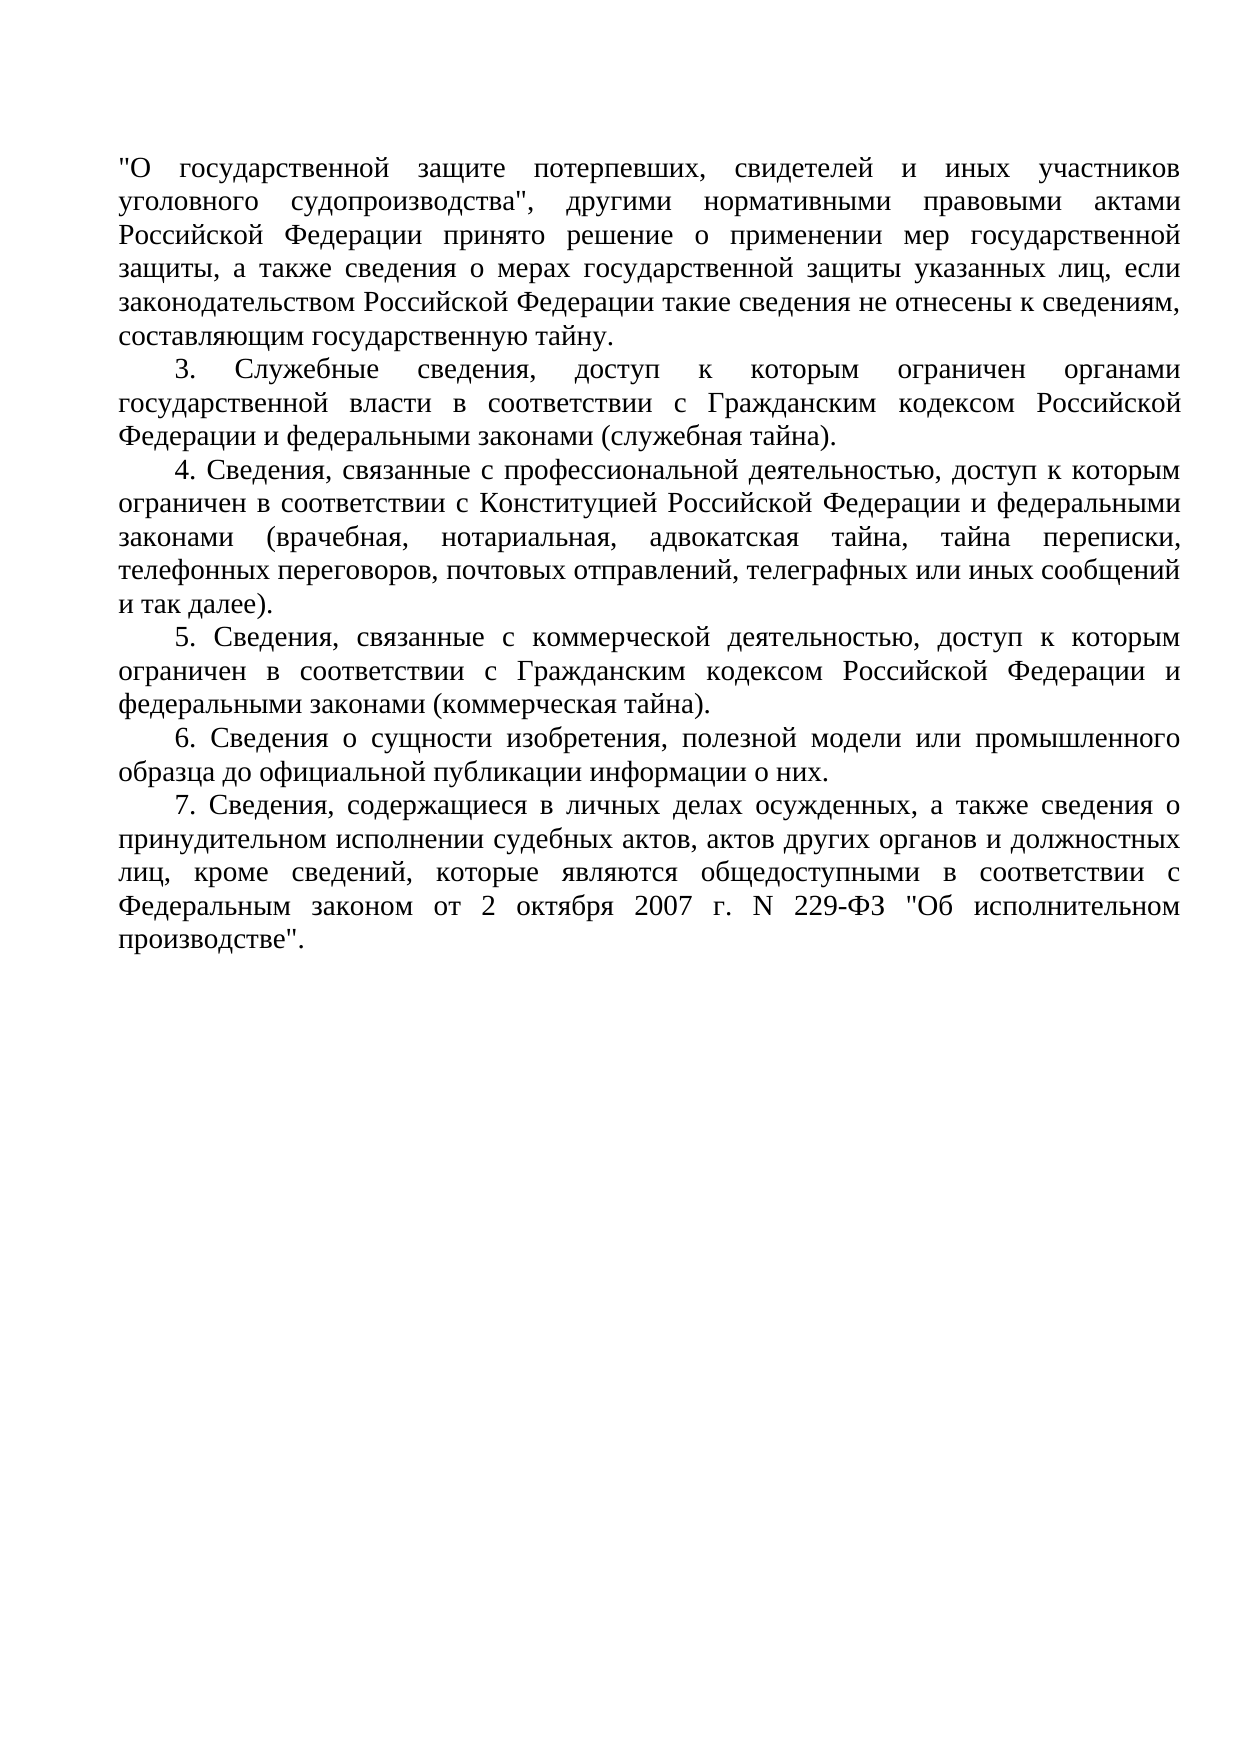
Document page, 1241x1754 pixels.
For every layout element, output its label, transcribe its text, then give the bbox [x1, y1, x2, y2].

text 7. Сведения, содержащиеся в личных делах осужденных, а также сведения о принудительном исполнении судебных актов, актов других органов и должностных лиц, кроме сведений, которые являются общедоступными в соответствии с Федеральным законом от 2 октября 2007 г. N 229-ФЗ "Об исполнительном производстве". [118, 787, 1181, 955]
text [118, 150, 1181, 351]
text 5. Сведения, связанные с коммерческой деятельностью, доступ к которым ограничен в соответствии с Гражданским кодексом Российской Федерации и федеральными законами (коммерческая тайна). [118, 619, 1181, 720]
text 6. Сведения о сущности изобретения, полезной модели или промышленного образца до официальной публикации информации о них. [118, 720, 1181, 787]
text 4. Сведения, связанные с профессиональной деятельностью, доступ к которым ограничен в соответствии с Конституцией Российской Федерации и федеральными законами (врачебная, нотариальная, адвокатская тайна, тайна переписки, телефонных переговоров, почтовых отправлений, телеграфных или иных сообщений и так далее). [118, 452, 1181, 619]
text 3. Служебные сведения, доступ к которым ограничен органами государственной власти в соответствии с Гражданским кодексом Российской Федерации и федеральными законами (служебная тайна). [118, 351, 1181, 452]
